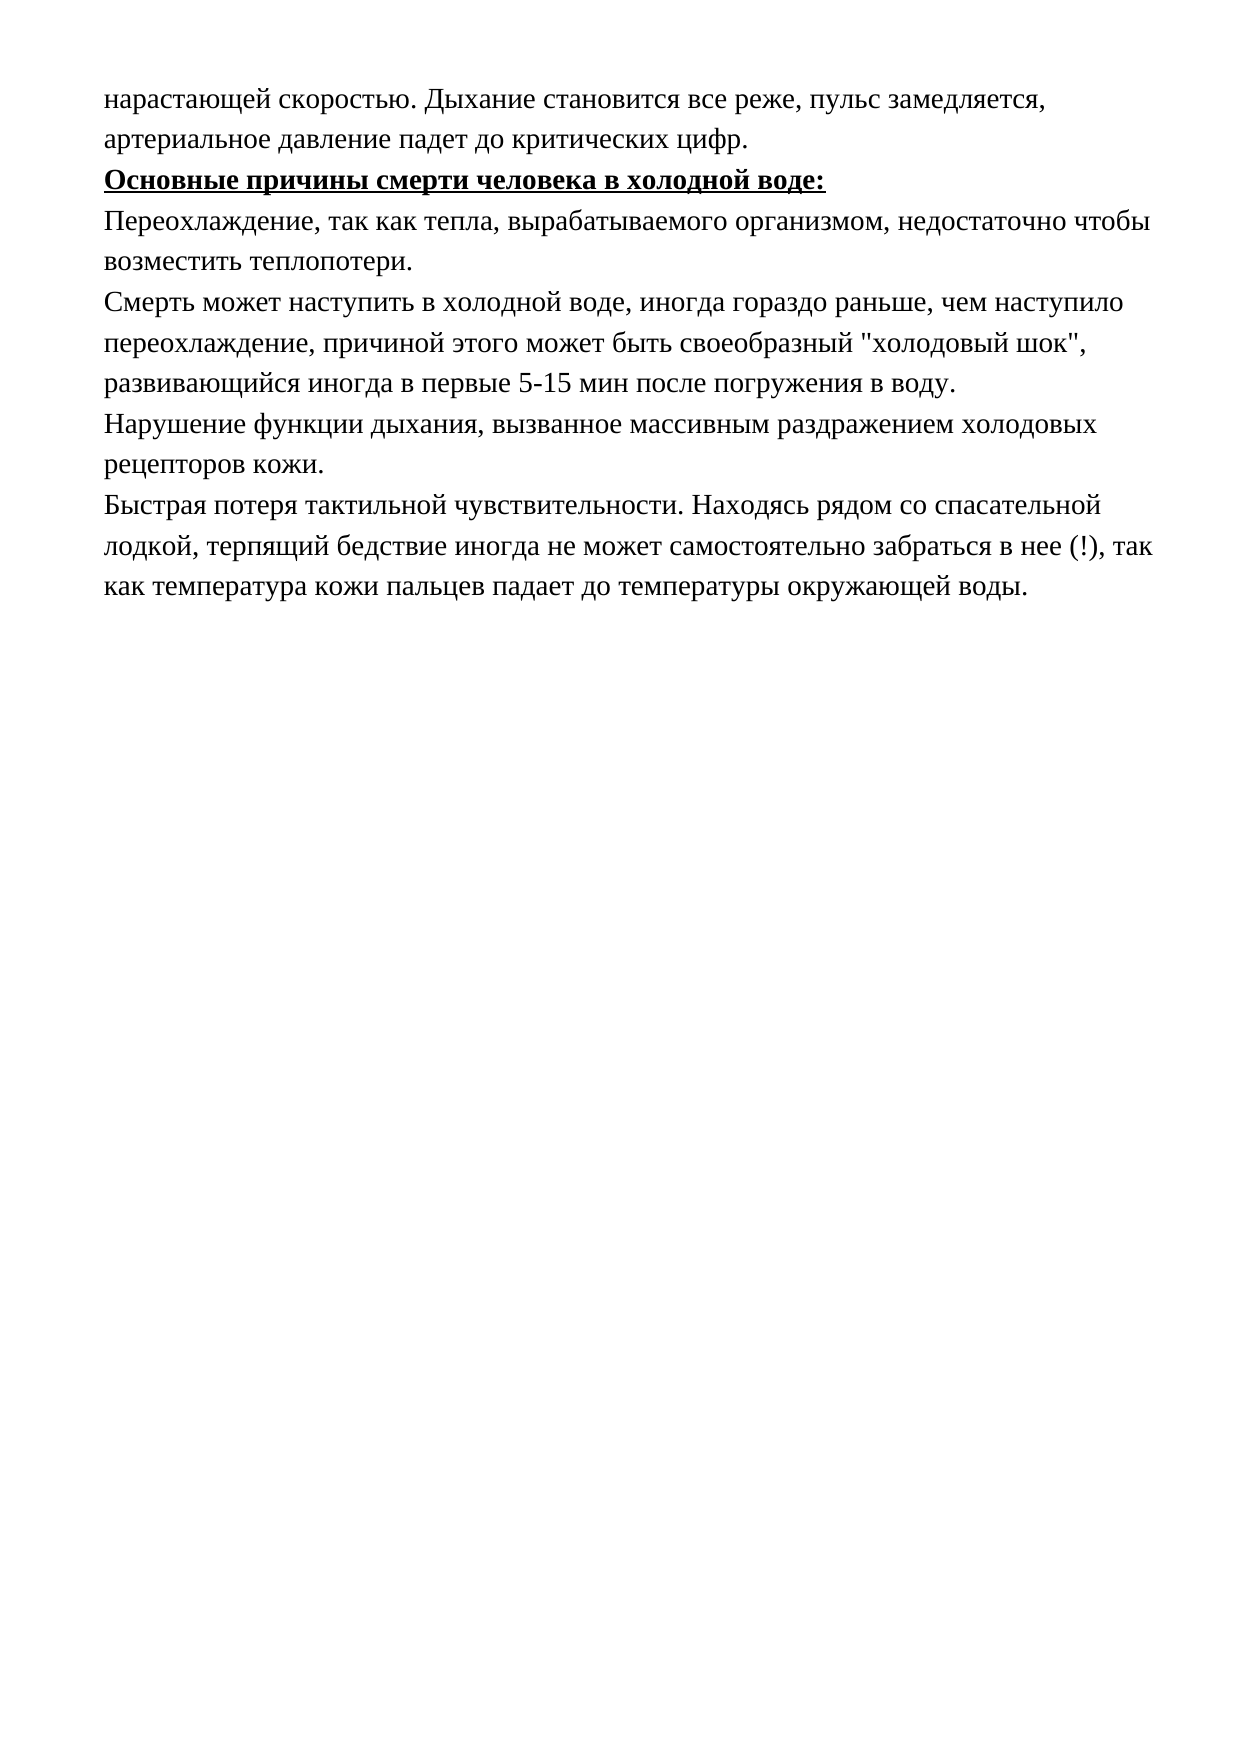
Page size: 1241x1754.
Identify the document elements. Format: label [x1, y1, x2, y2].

text [103, 74, 1181, 602]
